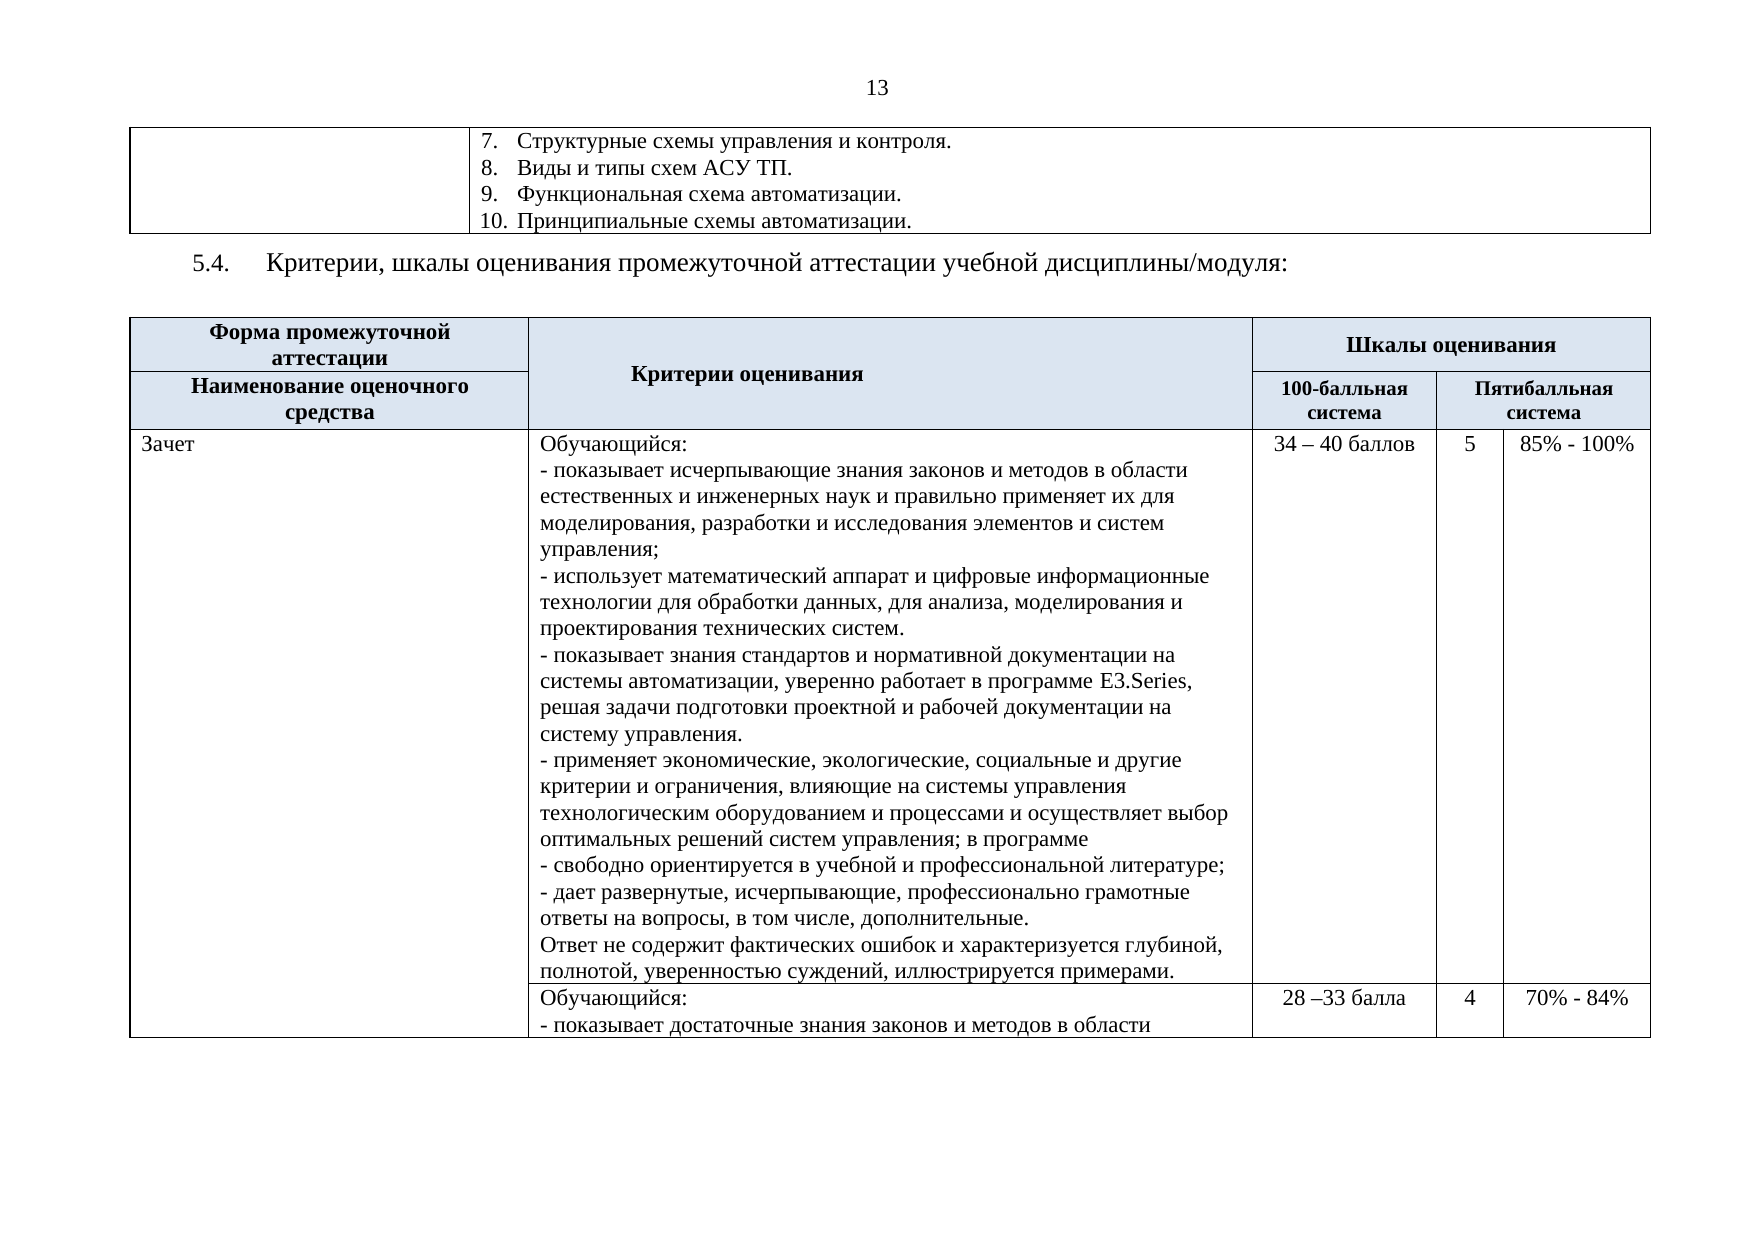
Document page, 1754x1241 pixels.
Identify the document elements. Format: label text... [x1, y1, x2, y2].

table_cell 5 [1437, 430, 1503, 983]
subtitle Критерии, шкалы оценивания промежуточной аттестации учебной дисциплины/модуля: [192, 247, 1636, 278]
table_cell Обучающийся: - показывает исчерпывающие знания законов и методов в области естественных и инженерных наук и правильно применяет их для моделирования, разработки и исследования элементов и систем управления; - использует математический аппарат и цифровые информационные технологии для обработки данных, для анализа, моделирования и проектирования технических систем. - показывает знания стандартов и нормативной документации на системы автоматизации, уверенно работает в программе E3.Series, решая задачи подготовки проектной и рабочей документации на систему управления. - применяет экономические, экологические, социальные и другие критерии и ограничения, влияющие на системы управления технологическим оборудованием и процессами и осуществляет выбор оптимальных решений систем управления; в программе - свободно ориентируется в учебной и профессиональной литературе; - дает развернутые, исчерпывающие, профессионально грамотные ответы на вопросы, в том числе, дополнительные. Ответ не содержит фактических ошибок и характеризуется глубиной, полнотой, уверенностью суждений, иллюстрируется примерами. [529, 430, 1252, 983]
table_cell Зачет [131, 430, 528, 1037]
table_cell 70% - 84% [1504, 984, 1650, 1037]
table_cell Наименование оценочного средства [131, 372, 528, 429]
table_cell 85% - 100% [1504, 430, 1650, 983]
table_cell 4 [1437, 984, 1503, 1037]
table_cell 34 – 40 баллов [1253, 430, 1436, 983]
table_cell 28 –33 балла [1253, 984, 1436, 1037]
table_header Критерии оценивания [529, 318, 1252, 429]
table_header Форма промежуточной аттестации [131, 318, 528, 371]
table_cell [470, 128, 1650, 233]
table_cell Пятибалльная система [1437, 372, 1650, 429]
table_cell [131, 128, 469, 233]
table_cell 100-балльная система [1253, 372, 1436, 429]
table_header Шкалы оценивания [1253, 318, 1650, 371]
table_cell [529, 984, 1252, 1037]
